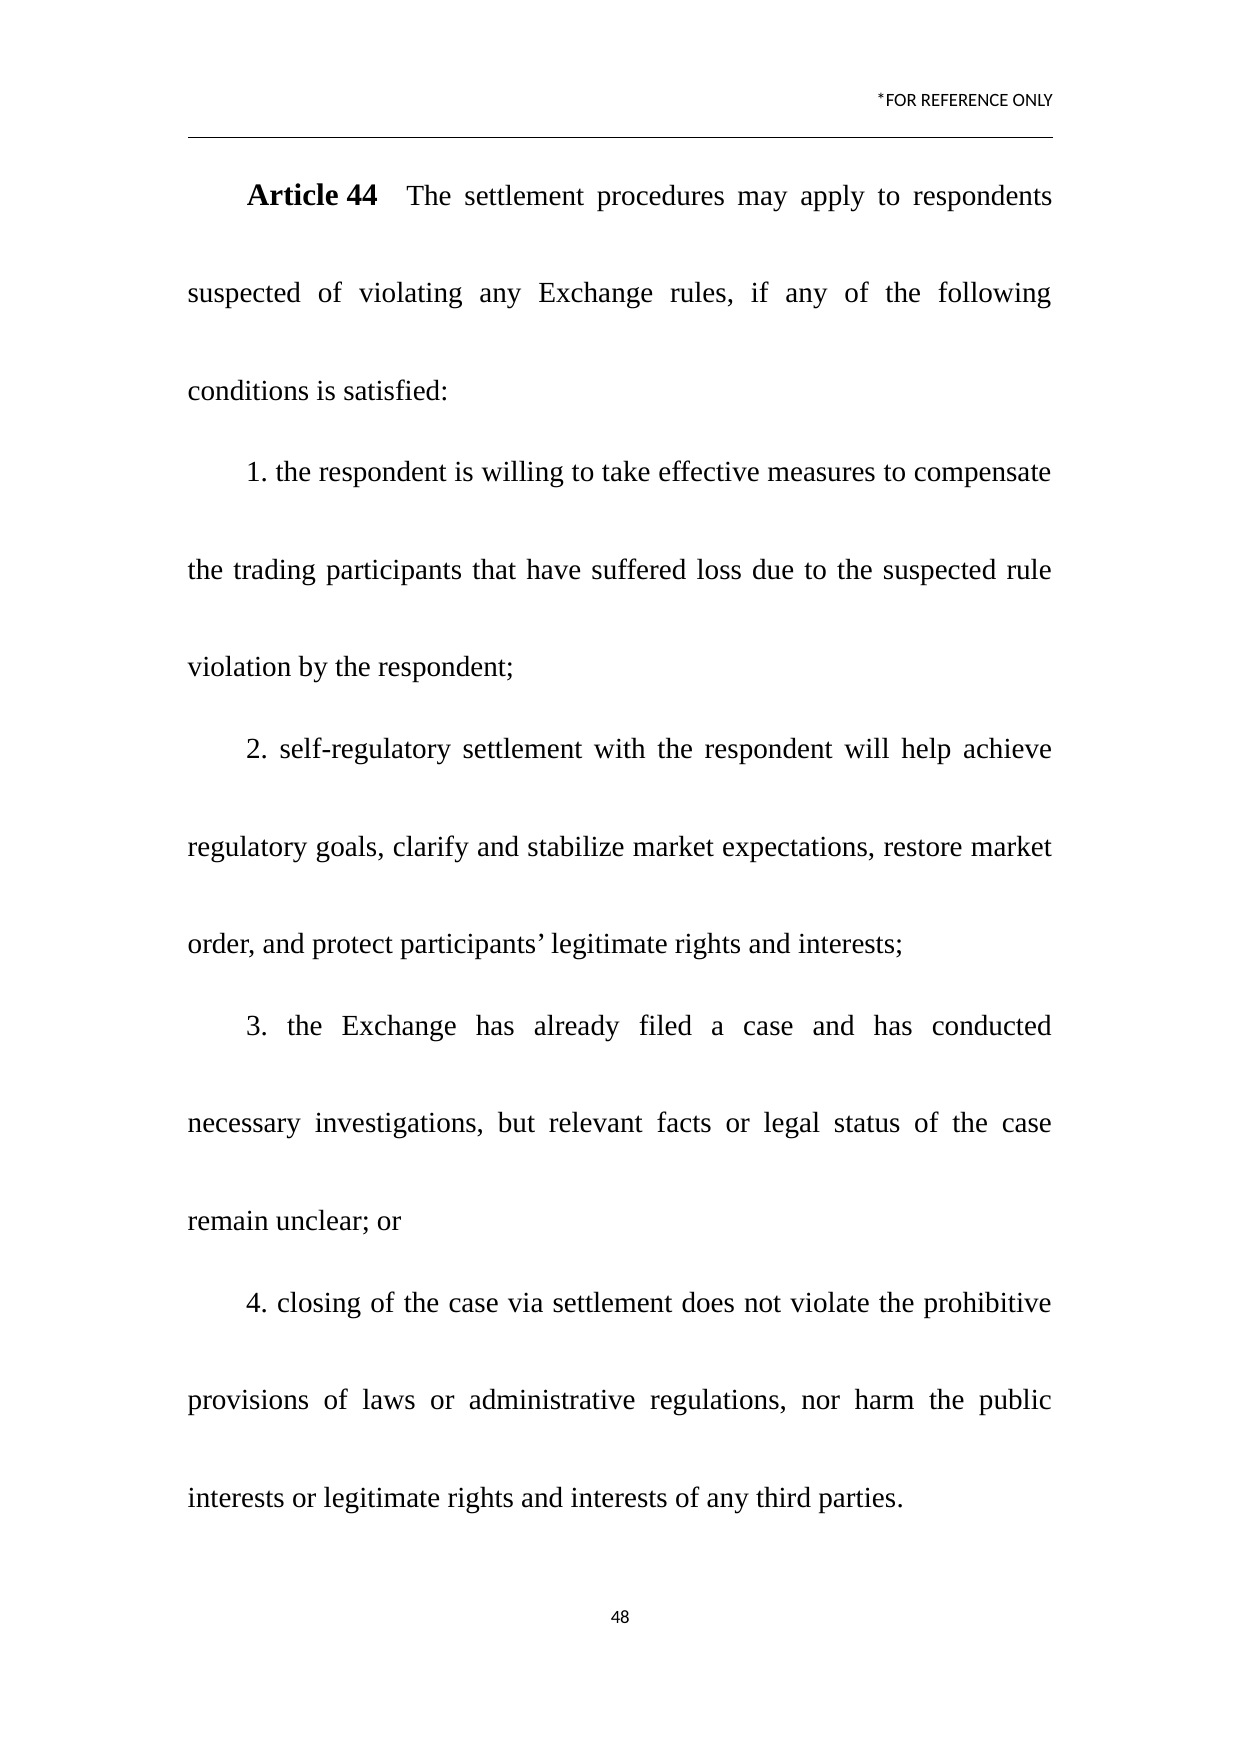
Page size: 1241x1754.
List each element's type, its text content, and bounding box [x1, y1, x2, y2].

text 4. closing of the case via settlement does not violate the prohibitive provisions of laws or administrative regulations, nor harm the public interests or legitimate rights and interests of any third parties. [187, 1269, 1053, 1529]
text 1. the respondent is willing to take effective measures to compensate the trading participants that have suffered loss due to the suspected rule violation by the respondent; [187, 439, 1053, 699]
list The settlement procedures may apply to respondents suspected of violating any Exchange rules, if any of the following conditions is satisfied: [187, 162, 1053, 422]
text 3. the Exchange has already filed a case and has conducted necessary investigations, but relevant facts or legal status of the case remain unclear; or [187, 992, 1053, 1252]
text 2. self-regulatory settlement with the respondent will help achieve regulatory goals, clarify and stabilize market expectations, restore market order, and protect participants’ legitimate rights and interests; [187, 716, 1053, 976]
